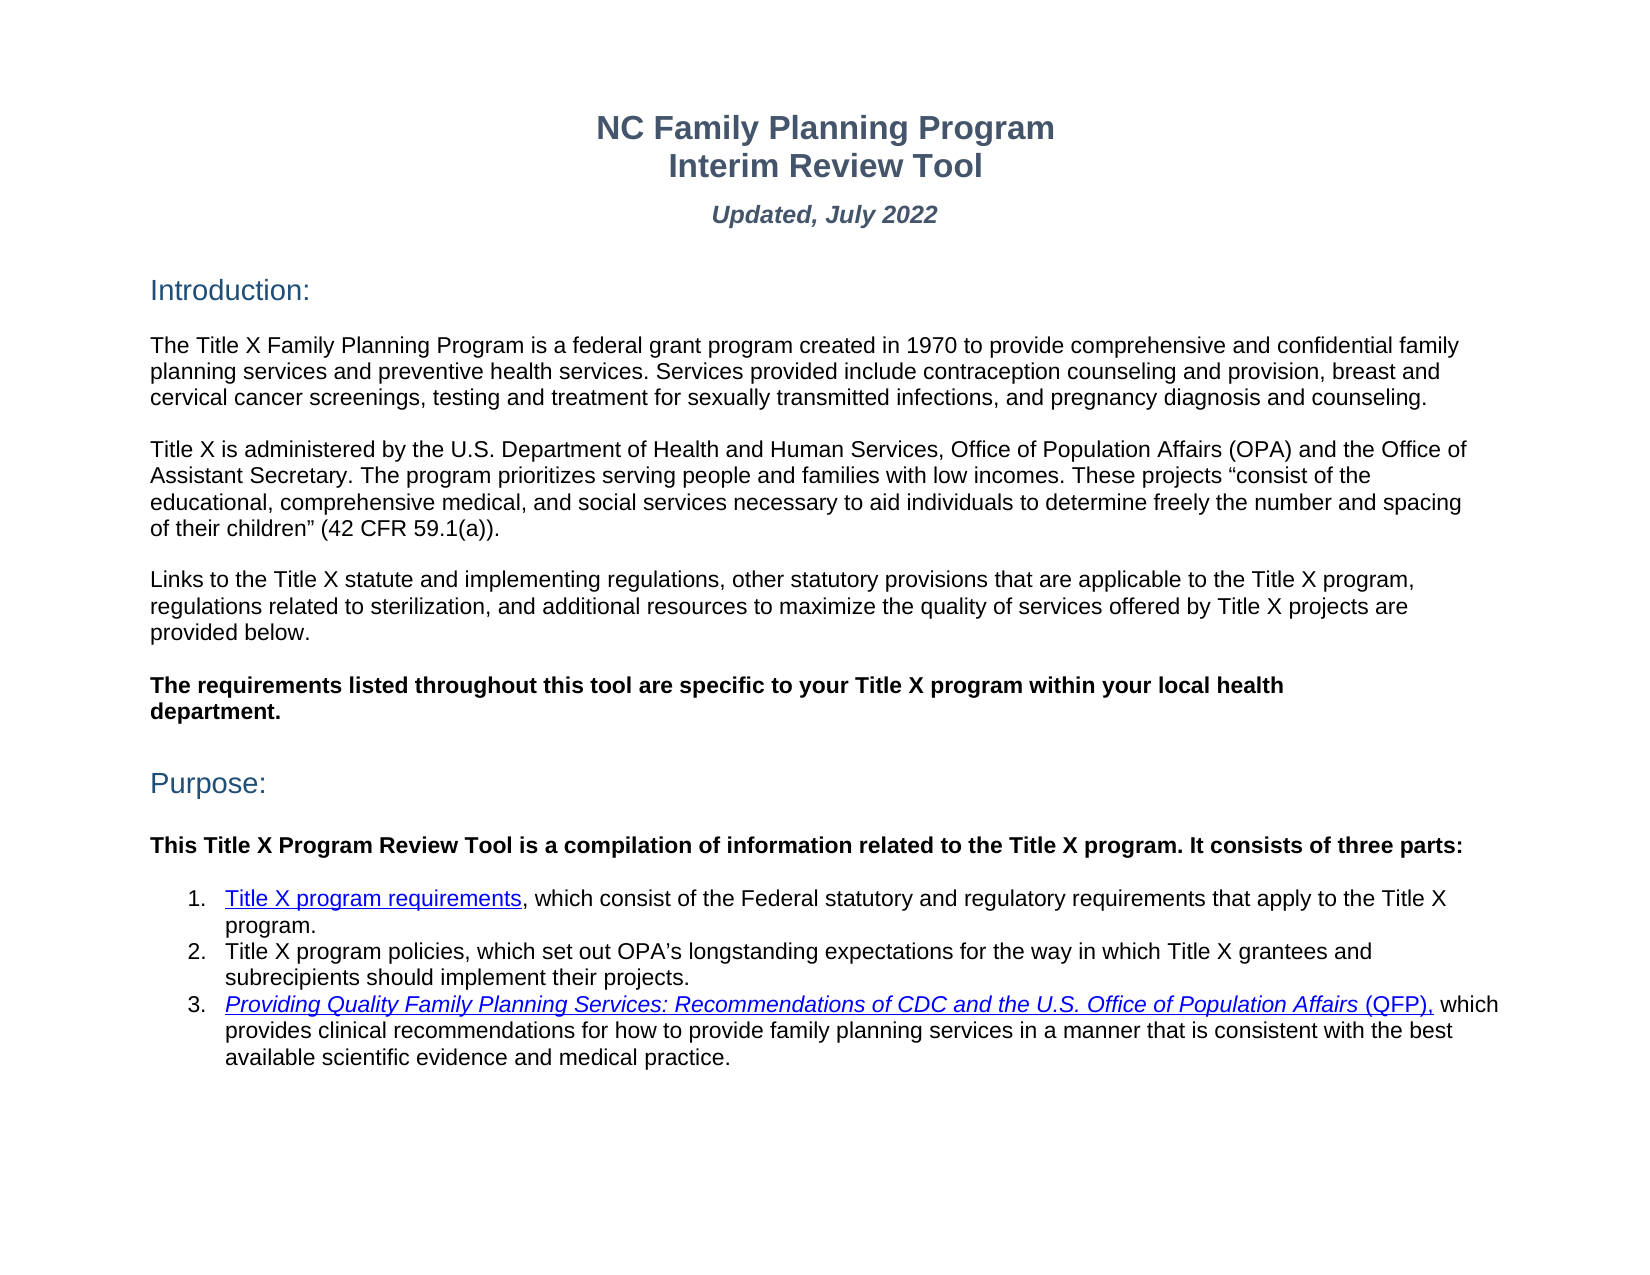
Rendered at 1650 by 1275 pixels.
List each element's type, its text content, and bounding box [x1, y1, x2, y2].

subtitle Purpose: [150, 766, 1562, 799]
list Title X program requirements, which consist of the Federal statutory and regulatory requirements that apply to the Title X program. [187, 885, 1447, 938]
text Links to the Title X statute and implementing regulations, other statutory provisions that are applicable to the Title X program, regulations related to sterilization, and additional resources to maximize the quality of services offered by Title X projects are provided below. [150, 566, 1417, 645]
text NC Family Planning Program Interim Review Tool [549, 109, 1103, 185]
text Title X is administered by the U.S. Department of Health and Human Services, Office of Population Affairs (OPA) and the Office of Assistant Secretary. The program prioritizes serving people and families with low incomes. These projects “consist of the educational, comprehensive medical, and social services necessary to aid individuals to determine freely the number and spacing of their children” (42 CFR 59.1(a)). [150, 436, 1477, 541]
text The requirements listed throughout this tool are specific to your Title X program within your local health department. [150, 672, 1417, 724]
text This Title X Program Review Tool is a compilation of information related to the Title X program. It consists of three parts: [150, 832, 1562, 859]
text Updated, July 2022 [549, 193, 1103, 231]
subtitle Introduction: [150, 273, 1562, 306]
list Title X program policies, which set out OPA’s longstanding expectations for the way in which Title X grantees and subrecipients should implement their projects. [187, 938, 1373, 991]
list Providing Quality Family Planning Services: Recommendations of CDC and the U.S. Office of Population Affairs (QFP), which provides clinical recommendations for how to provide family planning services in a manner that is consistent with the best available scientific evidence and medical practice. [187, 991, 1499, 1070]
text The Title X Family Planning Program is a federal grant program created in 1970 to provide comprehensive and confidential family planning services and preventive health services. Services provided include contraception counseling and provision, breast and cervical cancer screenings, testing and treatment for sexually transmitted infections, and pregnancy diagnosis and counseling. [150, 332, 1477, 411]
